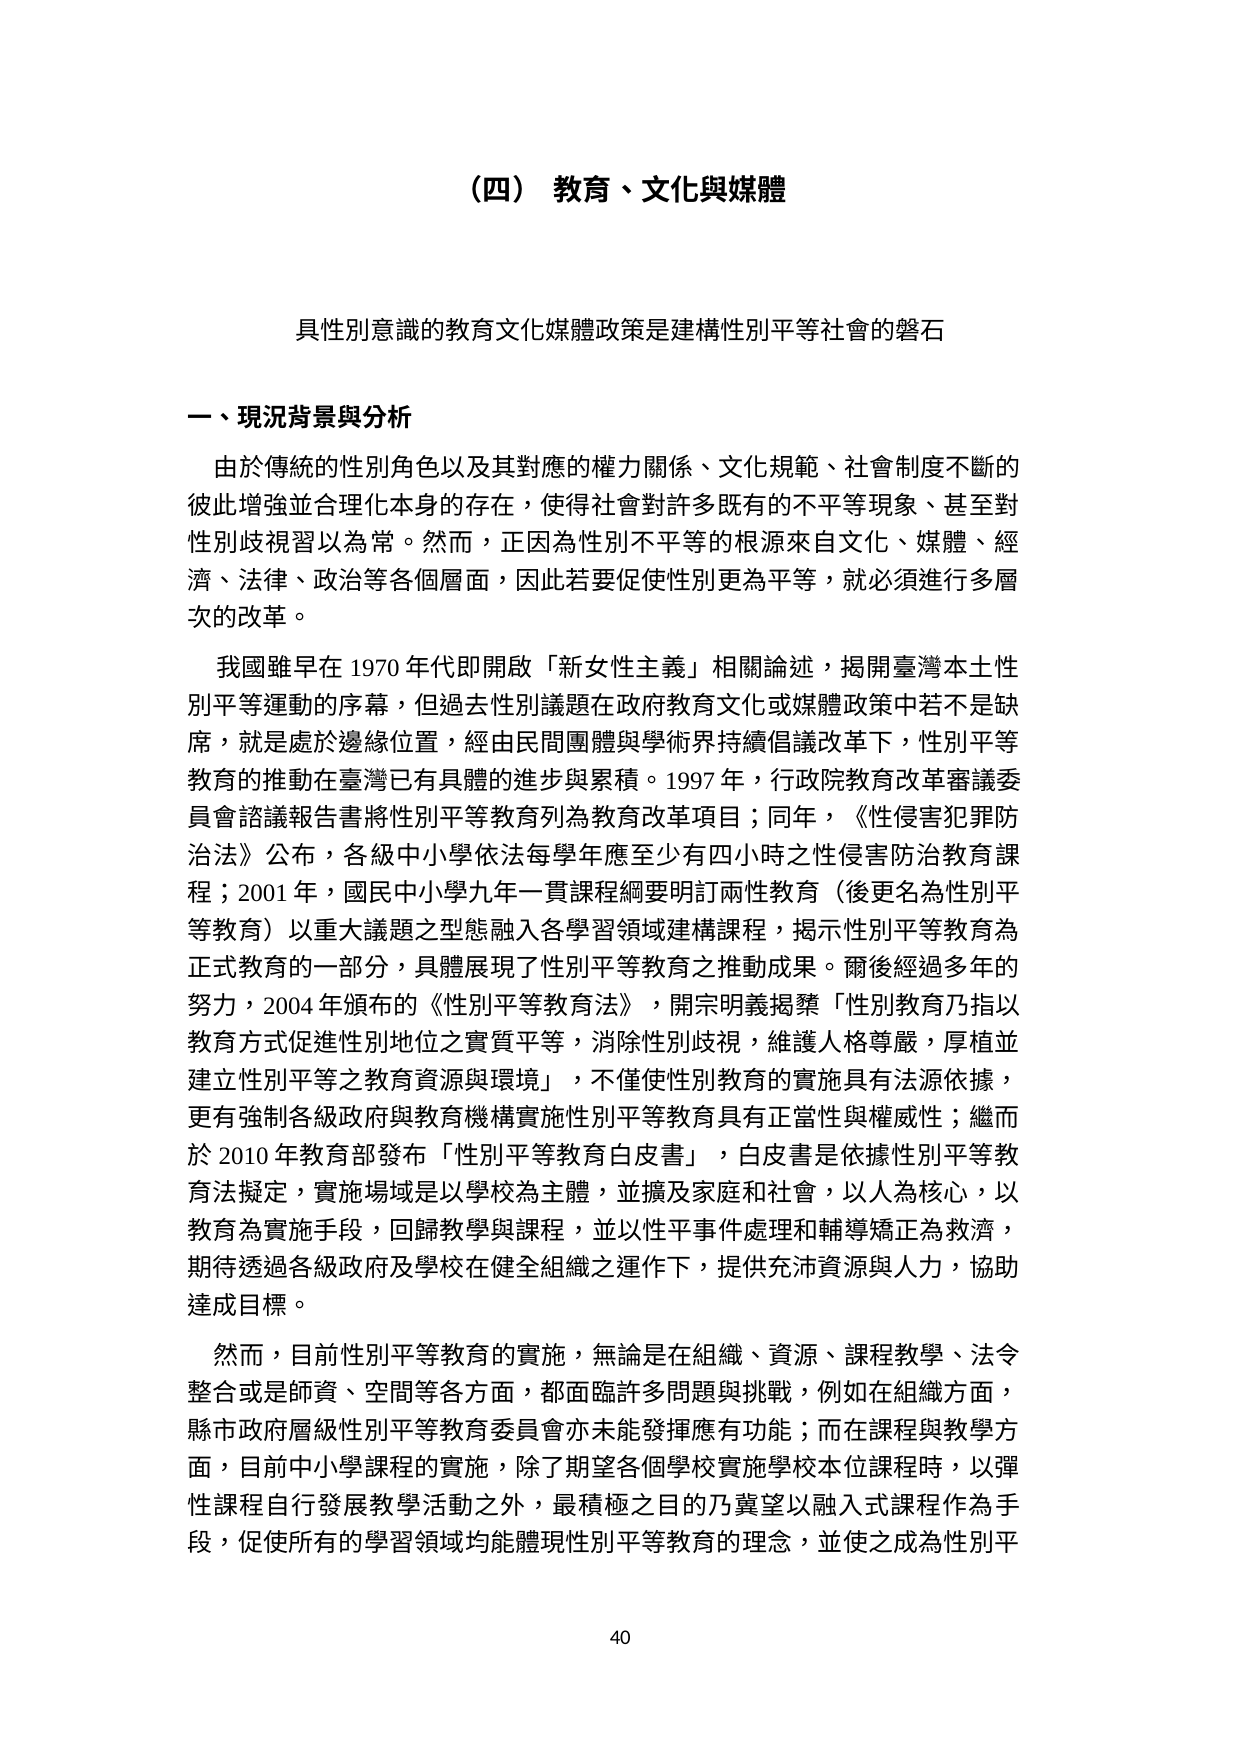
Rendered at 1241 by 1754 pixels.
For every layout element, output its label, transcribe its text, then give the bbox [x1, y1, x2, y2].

table_cell 我國雖早在1970年代即開啟「新女性主義」相關論述，揭開臺灣本土性別平等運動的序幕，但過去性別議題在政府教育文化或媒體政策中若不是缺席，就是處於邊緣位置，經由民間團體與學術界持續倡議改革下，性別平等教育的推動在臺灣已有具體的進步與累積。1997年，行政院教育改革審議委員會諮議報告書將性別平等教育列為教育改革項目；同年，《性侵害犯罪防治法》公布，各級中小學依法每學年應至少有四小時之性侵害防治教育課程；2001年，國民中小學九年一貫課程綱要明訂兩性教育（後更名為性別平等教育）以重大議題之型態融入各學習領域建構課程，揭示性別平等教育為正式教育的一部分，具體展現了性別平等教育之推動成果。爾後經過多年的努力，2004年頒布的《性別平等教育法》，開宗明義揭櫫「性別教育乃指以教育方式促進性別地位之實質平等，消除性別歧視，維護人格尊嚴，厚植並建立性別平等之教育資源與環境」，不僅使性別教育的實施具有法源依據，更有強制各級政府與教育機構實施性別平等教育具有正當性與權威性；繼而於2010年教育部發布「性別平等教育白皮書」，白皮書是依據性別平等教育法擬定，實施場域是以學校為主體，並擴及家庭和社會，以人為核心，以教育為實施手段，回歸教學與課程，並以性平事件處理和輔導矯正為救濟，期待透過各級政府及學校在健全組織之運作下，提供充沛資源與人力，協助達成目標。 [176, 635, 1033, 1322]
subtitle 教育、文化與媒體 [187, 150, 1053, 225]
table_cell 由於傳統的性別角色以及其對應的權力關係、文化規範、社會制度不斷的彼此增強並合理化本身的存在，使得社會對許多既有的不平等現象、甚至對性別歧視習以為常。然而，正因為性別不平等的根源來自文化、媒體、經濟、法律、政治等各個層面，因此若要促使性別更為平等，就必須進行多層次的改革。 [176, 435, 1033, 634]
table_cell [176, 1322, 1033, 1559]
table_header 一、現況背景與分析 [176, 385, 1033, 434]
text 具性別意識的教育文化媒體政策是建構性別平等社會的磐石 [187, 309, 1053, 347]
